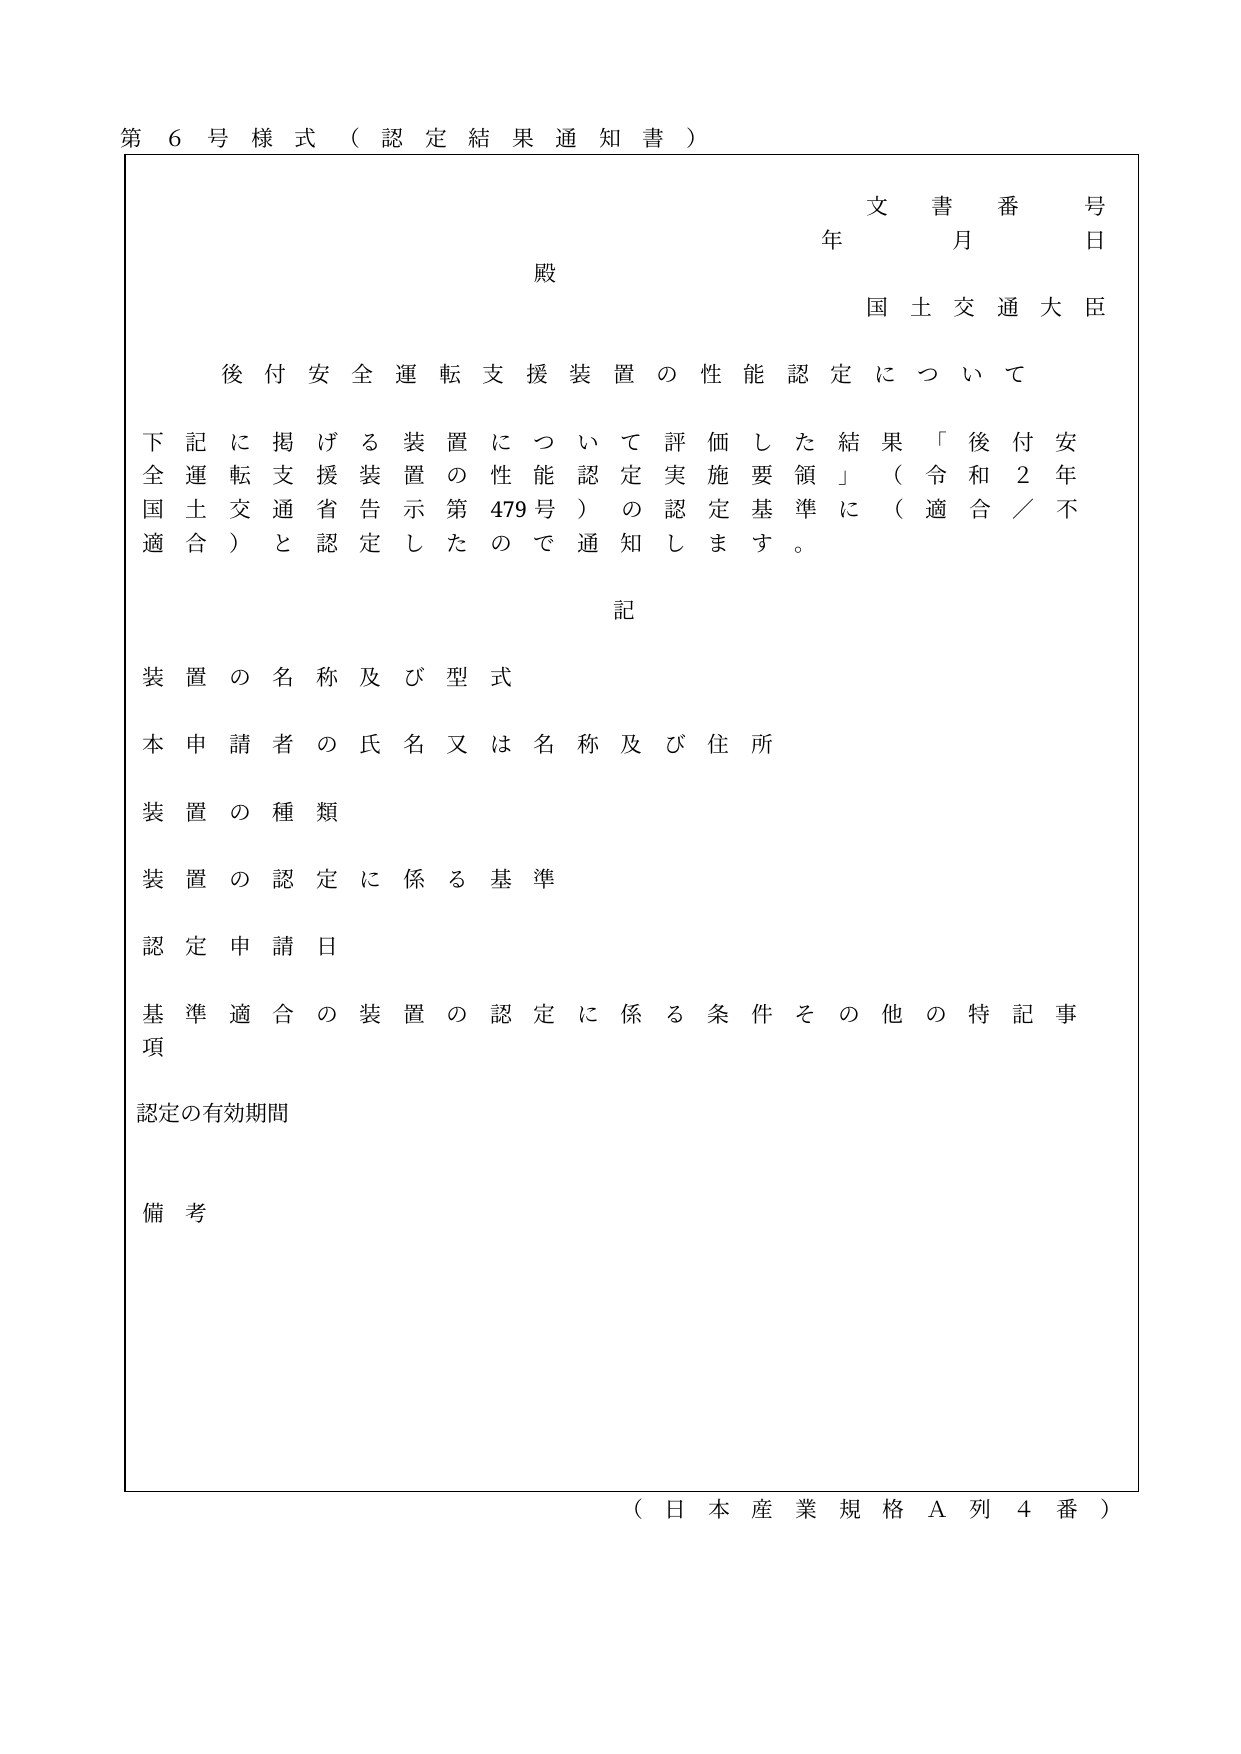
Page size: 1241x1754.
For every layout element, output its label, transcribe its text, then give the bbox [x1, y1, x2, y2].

text 第６号様式（認定結果通知書） [120, 120, 1143, 153]
text （日本産業規格Ａ列４番） [120, 1492, 1143, 1525]
table_header 文書番号 年 月 日 殿 国土交通大臣 後付安全運転支援装置の性能認定について 下記に掲げる装置について評価した結果「後付安全運転支援装置の性能認定実施要領」（令和２年国土交通省告示第479号）の認定基準に（適合／不適合）と認定したので通知します。 記 装置の名称及び型式 本申請者の氏名又は名称及び住所 装置の種類 装置の認定に係る基準 認定申請日 基準適合の装置の認定に係る条件その他の特記事項 認定の有効期間 備考 [126, 155, 1138, 1491]
